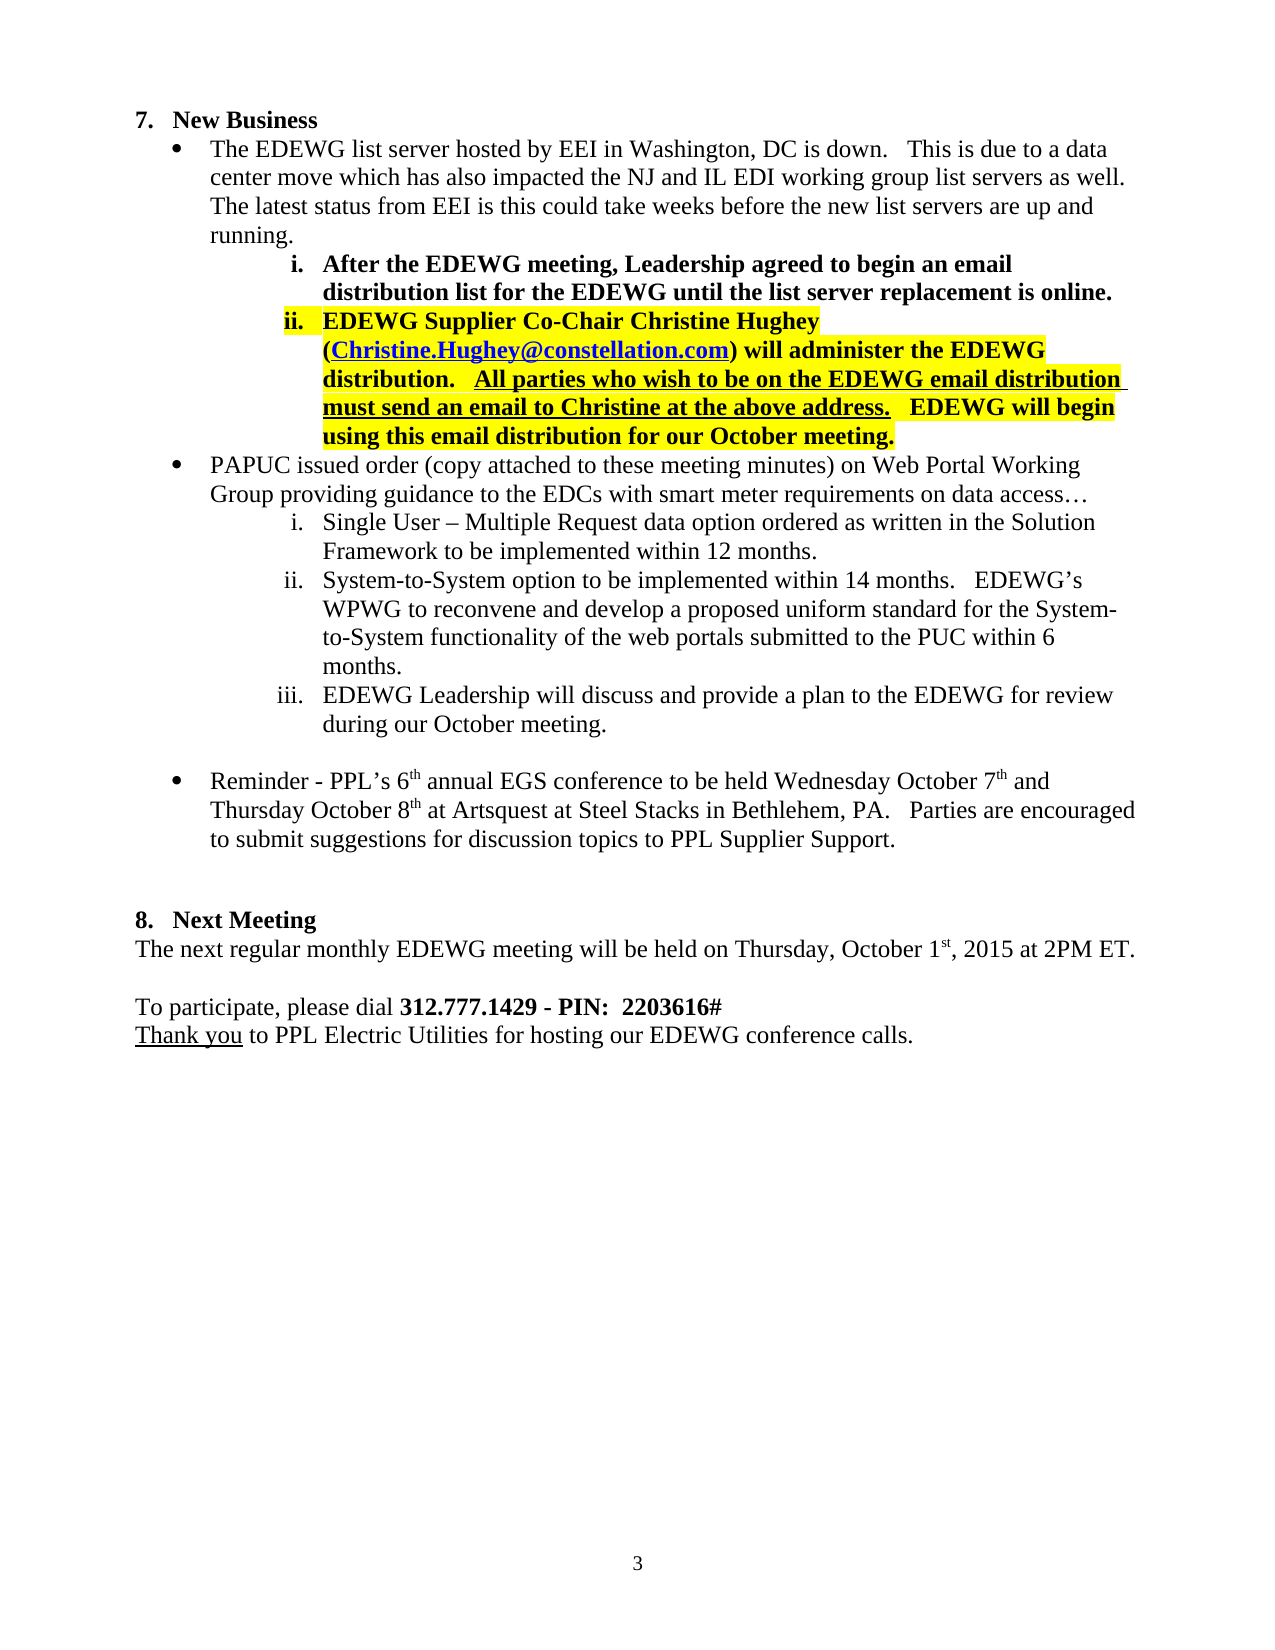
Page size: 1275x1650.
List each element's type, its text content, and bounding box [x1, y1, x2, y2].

list System-to-System option to be implemented within 14 months. EDEWG’s WPWG to reconvene and develop a proposed uniform standard for the System-to-System functionality of the web portals submitted to the PUC within 6 months. [304, 565, 1140, 680]
subtitle New Business [135, 105, 1140, 134]
list After the EDEWG meeting, Leadership agreed to begin an email distribution list for the EDEWG until the list server replacement is online. [304, 249, 1140, 306]
list Single User – Multiple Request data option ordered as written in the Solution Framework to be implemented within 12 months. [304, 507, 1140, 565]
list EDEWG Leadership will discuss and provide a plan to the EDEWG for review during our October meeting. [304, 680, 1140, 737]
list EDEWG Supplier Co-Chair Christine Hughey (Christine.Hughey@constellation.com) will administer the EDEWG distribution. All parties who wish to be on the EDEWG email distribution must send an email to Christine at the above address. EDEWG will begin using this email distribution for our October meeting. [304, 306, 1140, 450]
list The EDEWG list server hosted by EEI in Washington, DC is down. This is due to a data center move which has also impacted the NJ and IL EDI working group list servers as well. The latest status from EEI is this could take weeks before the new list servers are up and running. [172, 134, 1140, 249]
subtitle Next Meeting [135, 905, 1140, 934]
text Thank you to PPL Electric Utilities for hosting our EDEWG conference calls. [135, 1020, 1140, 1049]
text To participate, please dial 312.777.1429 - PIN: 2203616# [135, 992, 1140, 1020]
list PAPUC issued order (copy attached to these meeting minutes) on Web Portal Working Group providing guidance to the EDCs with smart meter requirements on data access… [172, 450, 1140, 507]
text The next regular monthly EDEWG meeting will be held on Thursday, October 1st, 2015 at 2PM ET. [135, 934, 1140, 963]
list Reminder - PPL’s 6th annual EGS conference to be held Wednesday October 7th and Thursday October 8th at Artsquest at Steel Stacks in Bethlehem, PA. Parties are encouraged to submit suggestions for discussion topics to PPL Supplier Support. [172, 766, 1140, 852]
